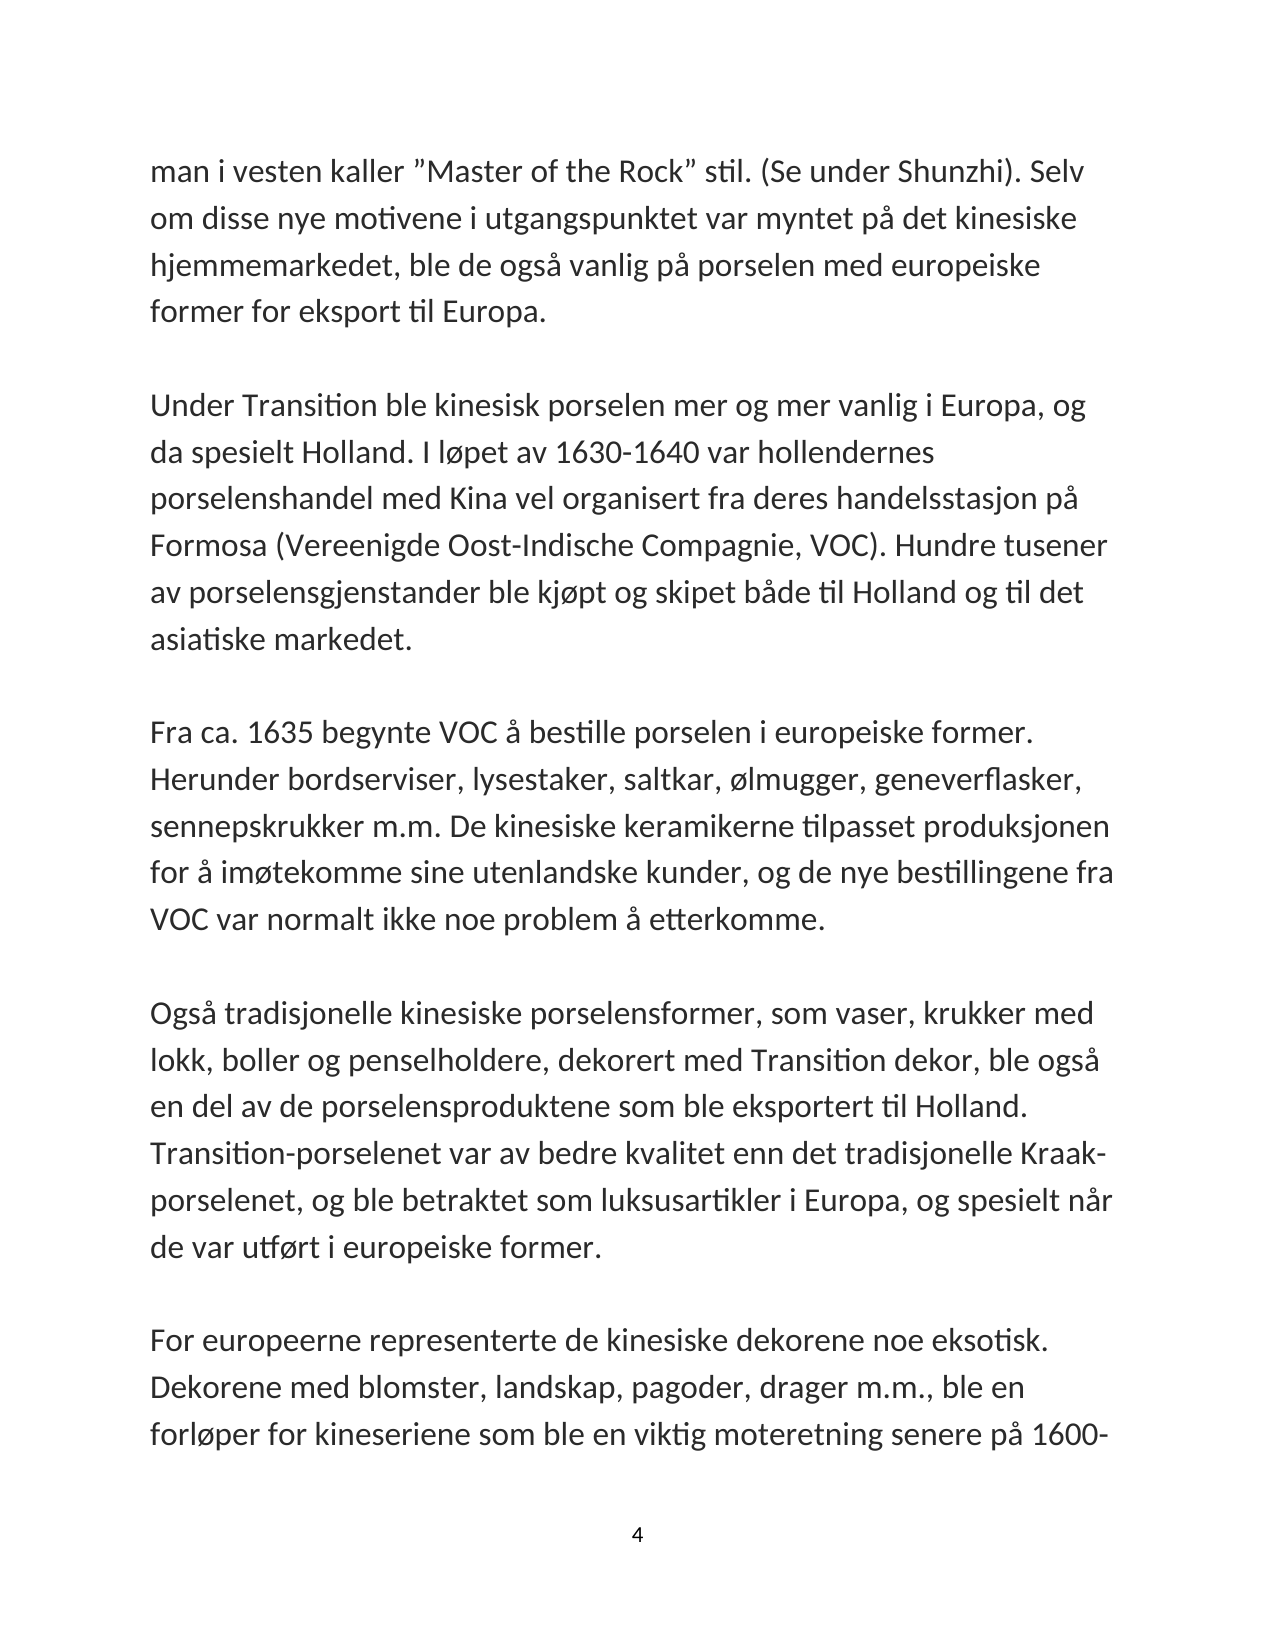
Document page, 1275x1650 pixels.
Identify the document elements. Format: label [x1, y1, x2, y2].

text [150, 150, 1125, 1453]
